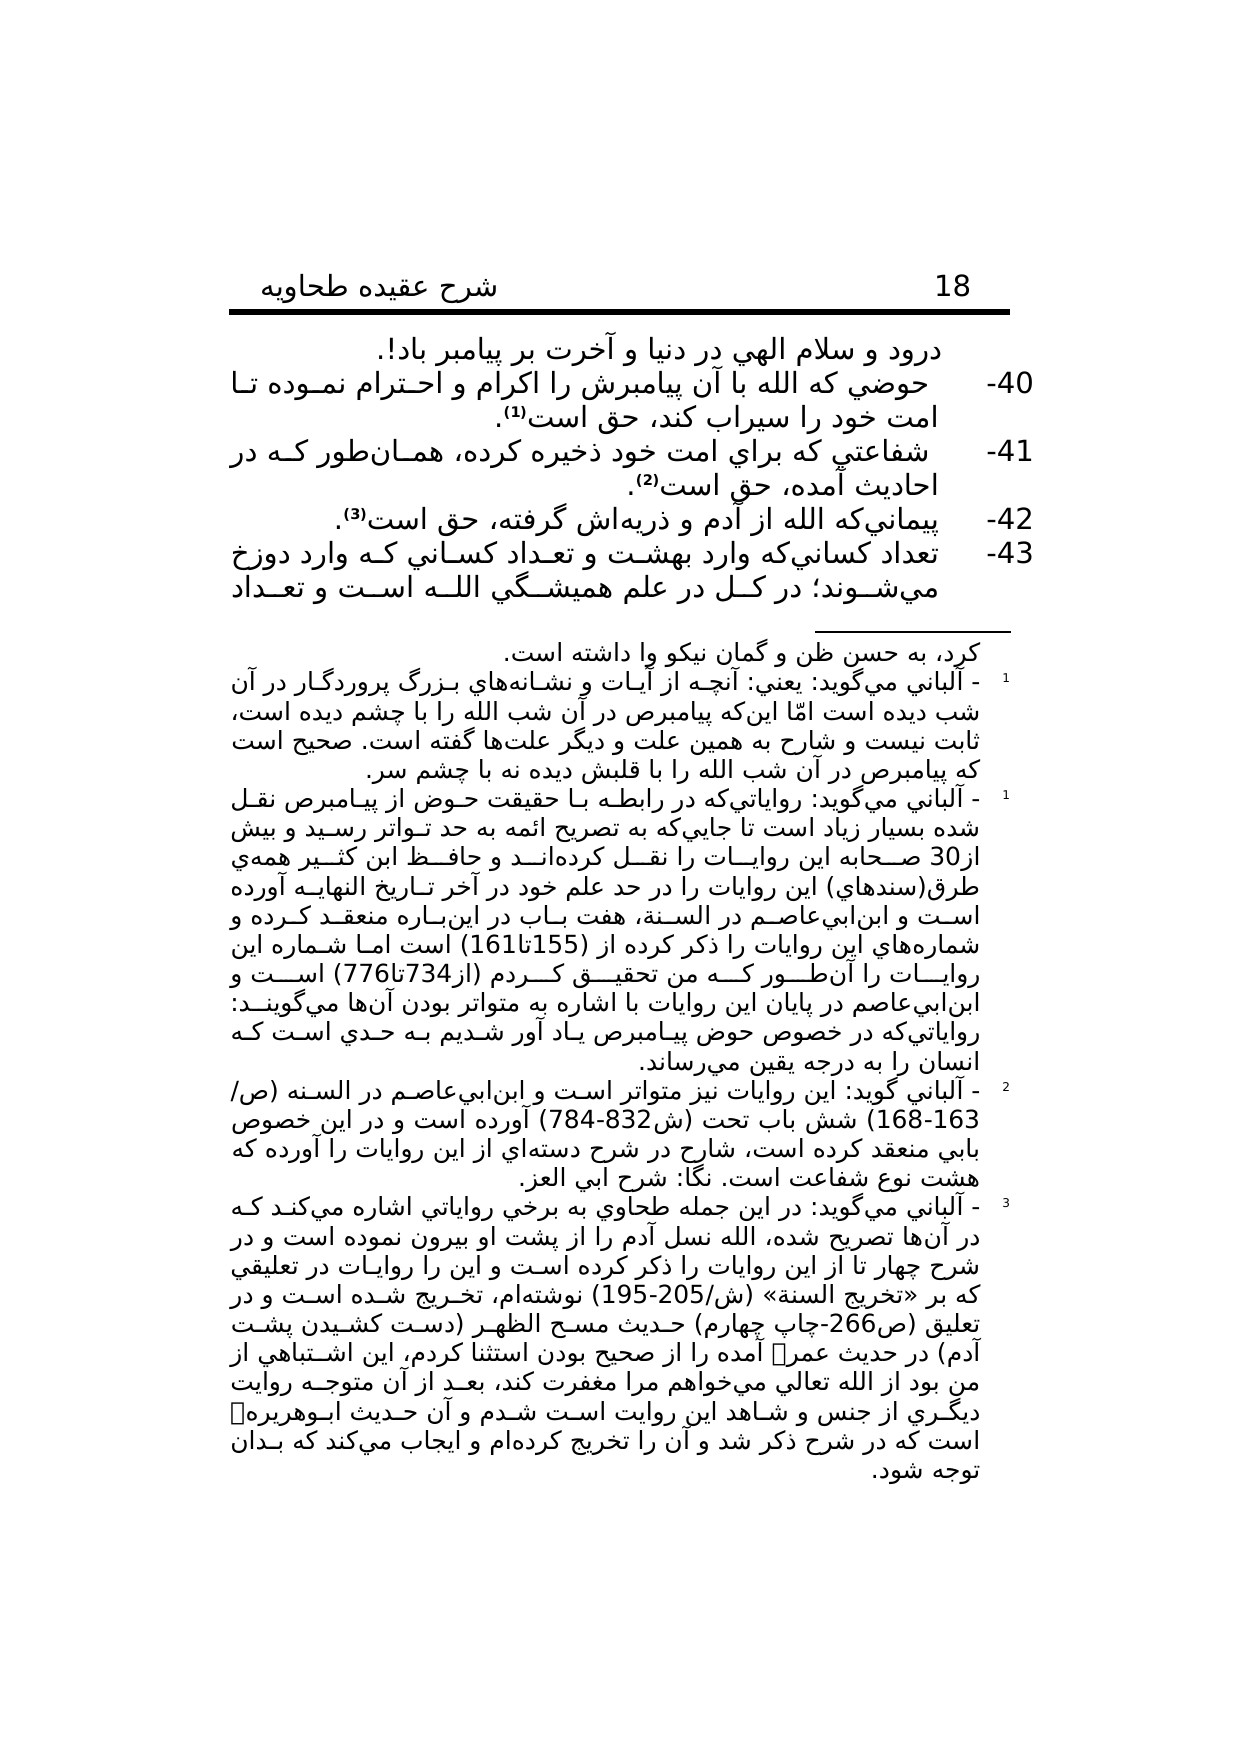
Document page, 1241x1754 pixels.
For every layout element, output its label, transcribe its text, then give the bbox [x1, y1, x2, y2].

list شفاعتي كه براي امت خود ذخيره كرده، همان‌طور كه در احاديث آمده، حق است(). [230, 434, 986, 502]
list پيماني‌‌‌‌‌‌‌‌‌‌كه الله از آدم و ذريه‌اش گرفته، حق است(). [230, 502, 986, 536]
list تعداد كساني‌‌‌‌‌‌‌‌‌‌كه وارد بهشت و تعداد كساني كه وارد دوزخ مي‌‌شوند؛ در كل در علم هميشگي الله است و تعداد بهشتيان و دوزخيان هميشه ثابت است و كم و زياد نخواهد شد(). [230, 536, 986, 604]
text درود و سلام الهي در دنيا و آخرت بر پيامبر باد!. [230, 332, 972, 366]
list حوضي كه الله با آن پيامبرش را اكرام و احترام نموده تا امت خود را سيراب كند، حق است(). [230, 366, 986, 434]
